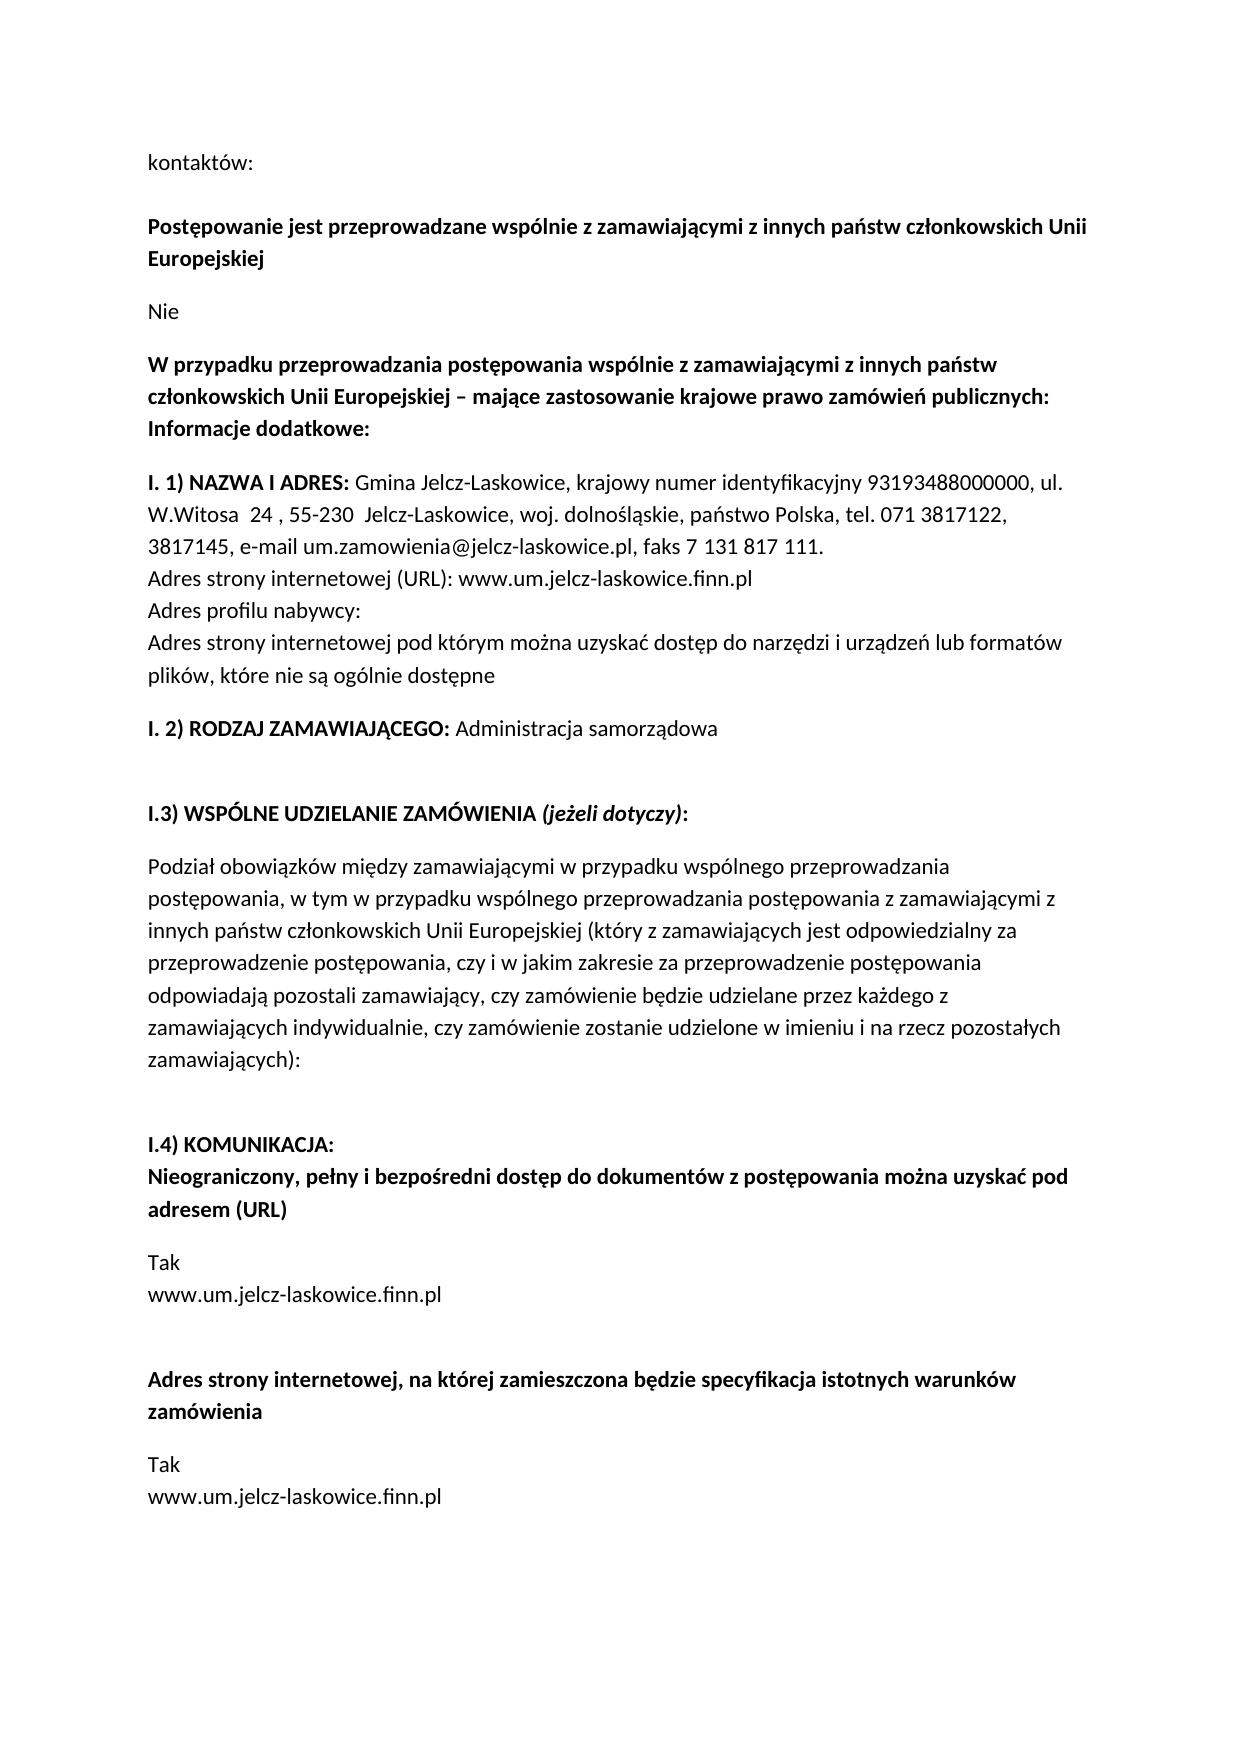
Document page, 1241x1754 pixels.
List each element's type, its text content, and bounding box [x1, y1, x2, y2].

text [148, 148, 1093, 272]
text Adres strony internetowej, na której zamieszczona będzie specyfikacja istotnych warunków zamówienia [148, 1333, 1093, 1425]
text Tak www.um.jelcz-laskowice.finn.pl [148, 1450, 1093, 1511]
text W przypadku przeprowadzania postępowania wspólnie z zamawiającymi z innych państw członkowskich Unii Europejskiej – mające zastosowanie krajowe prawo zamówień publicznych: Informacje dodatkowe: [148, 350, 1093, 443]
text Tak www.um.jelcz-laskowice.finn.pl [148, 1248, 1093, 1308]
text I. 1) NAZWA I ADRES: Gmina Jelcz-Laskowice, krajowy numer identyfikacyjny 93193488000000, ul. W.Witosa 24 , 55-230 Jelcz-Laskowice, woj. dolnośląskie, państwo Polska, tel. 071 3817122, 3817145, e-mail um.zamowienia@jelcz-laskowice.pl, faks 7 131 817 111. Adres strony internetowej (URL): www.um.jelcz-laskowice.finn.pl Adres profilu nabywcy: Adres strony internetowej pod którym można uzyskać dostęp do narzędzi i urządzeń lub formatów plików, które nie są ogólnie dostępne [148, 468, 1093, 689]
text Podział obowiązków między zamawiającymi w przypadku wspólnego przeprowadzania postępowania, w tym w przypadku wspólnego przeprowadzania postępowania z zamawiającymi z innych państw członkowskich Unii Europejskiej (który z zamawiających jest odpowiedzialny za przeprowadzenie postępowania, czy i w jakim zakresie za przeprowadzenie postępowania odpowiadają pozostali zamawiający, czy zamówienie będzie udzielane przez każdego z zamawiających indywidualnie, czy zamówienie zostanie udzielone w imieniu i na rzecz pozostałych zamawiających): [148, 852, 1093, 1105]
text Nie [148, 297, 1093, 325]
text I.3) WSPÓLNE UDZIELANIE ZAMÓWIENIA (jeżeli dotyczy): [148, 799, 1093, 827]
text I.4) KOMUNIKACJA: Nieograniczony, pełny i bezpośredni dostęp do dokumentów z postępowania można uzyskać pod adresem (URL) [148, 1130, 1093, 1223]
text I. 2) RODZAJ ZAMAWIAJĄCEGO: Administracja samorządowa [148, 714, 1093, 774]
